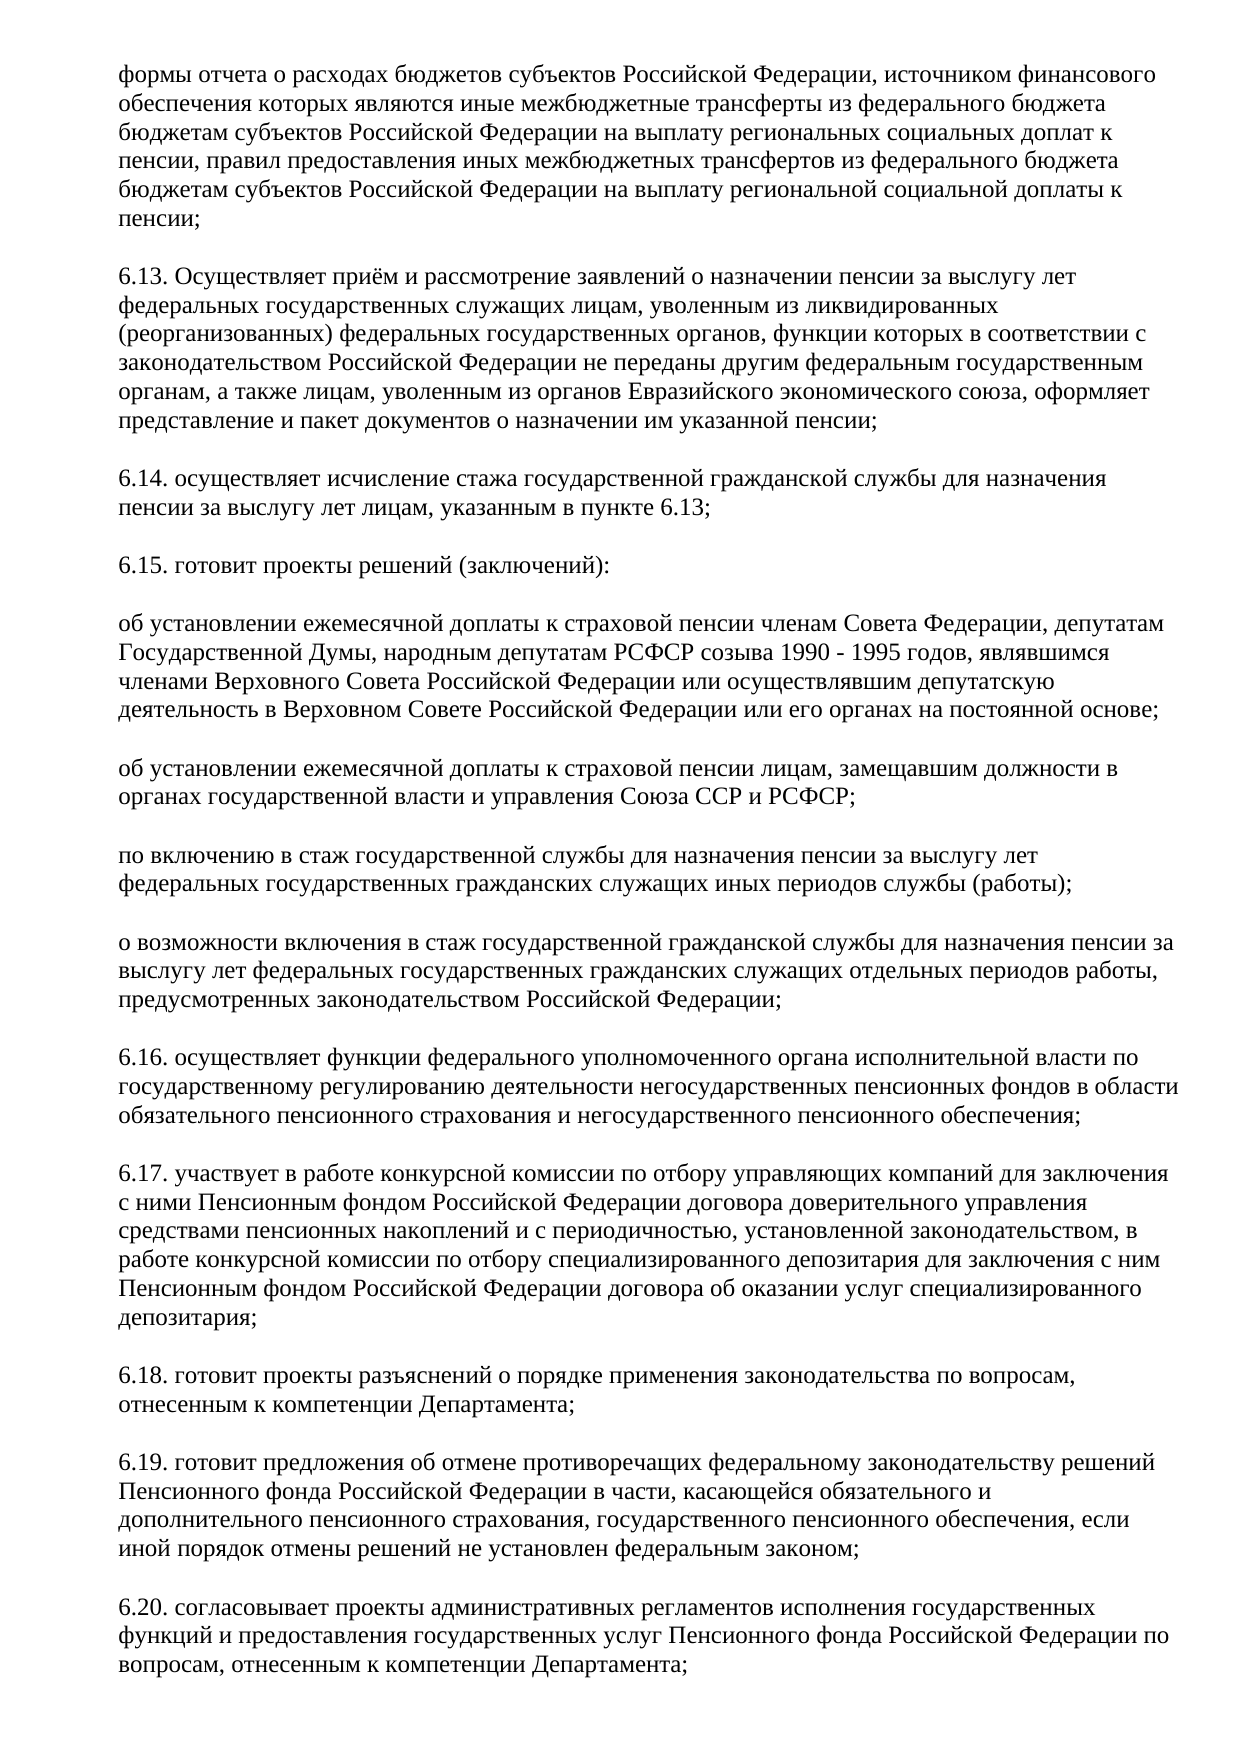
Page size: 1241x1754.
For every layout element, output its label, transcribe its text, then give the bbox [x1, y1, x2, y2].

text 6.19. готовит предложения об отмене противоречащих федеральному законодательству решений Пенсионного фонда Российской Федерации в части, касающейся обязательного и дополнительного пенсионного страхования, государственного пенсионного обеспечения, если иной порядок отмены решений не установлен федеральным законом; [118, 1447, 1181, 1562]
text 6.15. готовит проекты решений (заключений): [118, 550, 1181, 579]
text об установлении ежемесячной доплаты к страховой пенсии лицам, замещавшим должности в органах государственной власти и управления Союза ССР и РСФСР; [118, 753, 1181, 810]
text 6.13. Осуществляет приём и рассмотрение заявлений о назначении пенсии за выслугу лет федеральных государственных служащих лицам, уволенным из ликвидированных (реорганизованных) федеральных государственных органов, функции которых в соответствии с законодательством Российской Федерации не переданы другим федеральным государственным органам, а также лицам, уволенным из органов Евразийского экономического союза, оформляет представление и пакет документов о назначении им указанной пенсии; [118, 261, 1181, 433]
text об установлении ежемесячной доплаты к страховой пенсии членам Совета Федерации, депутатам Государственной Думы, народным депутатам РСФСР созыва 1990 - 1995 годов, являвшимся членами Верховного Совета Российской Федерации или осуществлявшим депутатскую деятельность в Верховном Совете Российской Федерации или его органах на постоянной основе; [118, 608, 1181, 723]
text 6.20. согласовывает проекты административных регламентов исполнения государственных функций и предоставления государственных услуг Пенсионного фонда Российской Федерации по вопросам, отнесенным к компетенции Департамента; [118, 1592, 1181, 1678]
text 6.17. участвует в работе конкурсной комиссии по отбору управляющих компаний для заключения с ними Пенсионным фондом Российской Федерации договора доверительного управления средствами пенсионных накоплений и с периодичностью, установленной законодательством, в работе конкурсной комиссии по отбору специализированного депозитария для заключения с ним Пенсионным фондом Российской Федерации договора об оказании услуг специализированного депозитария; [118, 1158, 1181, 1331]
text по включению в стаж государственной службы для назначения пенсии за выслугу лет федеральных государственных гражданских служащих иных периодов службы (работы); [118, 840, 1181, 897]
text 6.16. осуществляет функции федерального уполномоченного органа исполнительной власти по государственному регулированию деятельности негосударственных пенсионных фондов в области обязательного пенсионного страхования и негосударственного пенсионного обеспечения; [118, 1042, 1181, 1129]
text 6.14. осуществляет исчисление стажа государственной гражданской службы для назначения пенсии за выслугу лет лицам, указанным в пункте 6.13; [118, 463, 1181, 521]
text 6.18. готовит проекты разъяснений о порядке применения законодательства по вопросам, отнесенным к компетенции Департамента; [118, 1360, 1181, 1418]
text о возможности включения в стаж государственной гражданской службы для назначения пенсии за выслугу лет федеральных государственных гражданских служащих отдельных периодов работы, предусмотренных законодательством Российской Федерации; [118, 927, 1181, 1013]
text формы отчета о расходах бюджетов субъектов Российской Федерации, источником финансового обеспечения которых являются иные межбюджетные трансферты из федерального бюджета бюджетам субъектов Российской Федерации на выплату региональных социальных доплат к пенсии, правил предоставления иных межбюджетных трансфертов из федерального бюджета бюджетам субъектов Российской Федерации на выплату региональной социальной доплаты к пенсии; [118, 59, 1181, 232]
